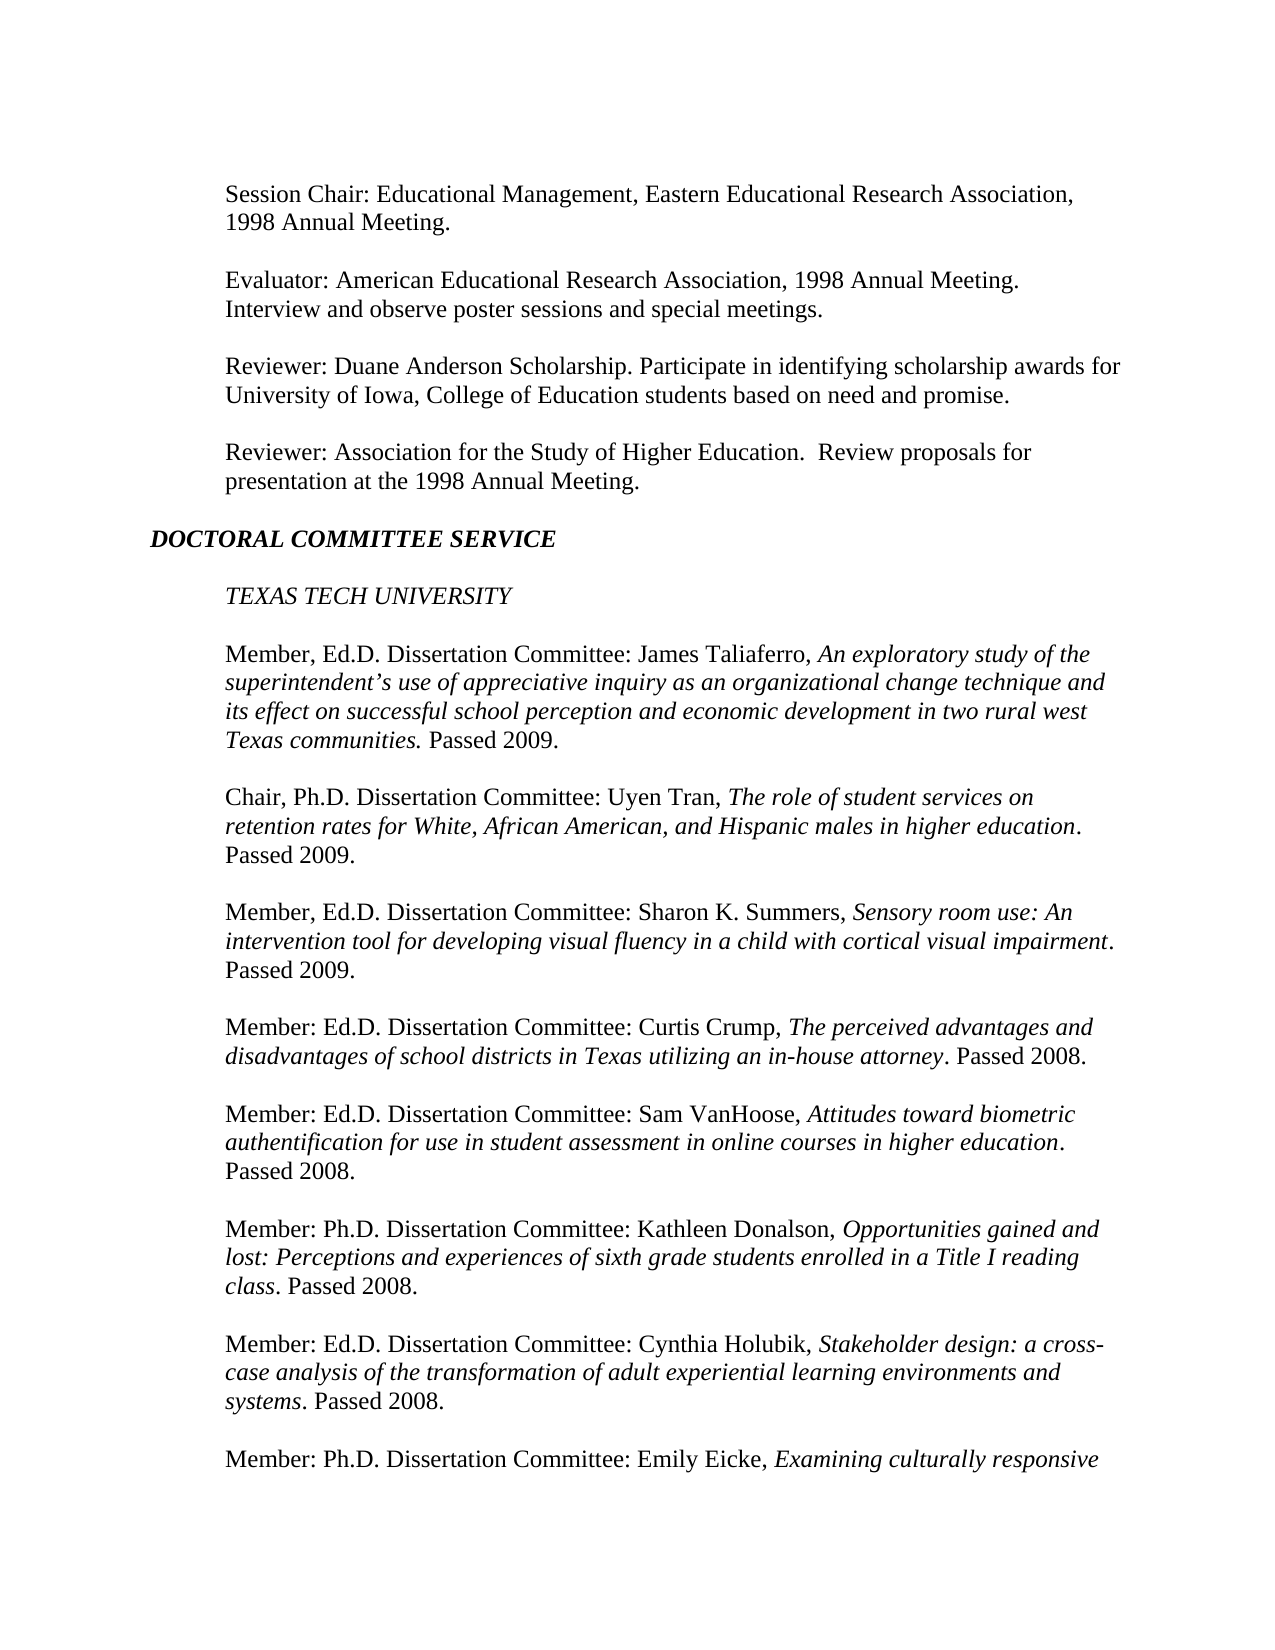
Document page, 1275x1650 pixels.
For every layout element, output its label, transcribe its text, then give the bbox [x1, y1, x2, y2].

text Member, Ed.D. Dissertation Committee: Sharon K. Summers, Sensory room use: An intervention tool for developing visual fluency in a child with cortical visual impairment. Passed 2009. [225, 897, 1125, 984]
text Member: Ed.D. Dissertation Committee: Sam VanHoose, Attitudes toward biometric authentification for use in student assessment in online courses in higher education. Passed 2008. [225, 1099, 1125, 1185]
text DOCTORAL COMMITTEE SERVICE [150, 524, 1125, 552]
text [225, 1444, 1125, 1472]
text Member: Ed.D. Dissertation Committee: Cynthia Holubik, Stakeholder design: a cross-case analysis of the transformation of adult experiential learning environments and systems. Passed 2008. [225, 1329, 1125, 1415]
text Evaluator: American Educational Research Association, 1998 Annual Meeting. Interview and observe poster sessions and special meetings. [225, 265, 1125, 322]
text Member: Ed.D. Dissertation Committee: Curtis Crump, The perceived advantages and disadvantages of school districts in Texas utilizing an in-house attorney. Passed 2008. [225, 1012, 1125, 1070]
text Member, Ed.D. Dissertation Committee: James Taliaferro, An exploratory study of the superintendent’s use of appreciative inquiry as an organizational change technique and its effect on successful school perception and economic development in two rural west Texas communities. Passed 2009. [225, 639, 1125, 754]
text TEXAS TECH UNIVERSITY [225, 581, 1125, 610]
text Member: Ph.D. Dissertation Committee: Kathleen Donalson, Opportunities gained and lost: Perceptions and experiences of sixth grade students enrolled in a Title I reading class. Passed 2008. [225, 1214, 1125, 1300]
text Session Chair: Educational Management, Eastern Educational Research Association, 1998 Annual Meeting. [225, 179, 1125, 236]
text Reviewer: Association for the Study of Higher Education. Review proposals for presentation at the 1998 Annual Meeting. [225, 437, 1125, 495]
text Reviewer: Duane Anderson Scholarship. Participate in identifying scholarship awards for University of Iowa, College of Education students based on need and promise. [225, 351, 1125, 409]
text Chair, Ph.D. Dissertation Committee: Uyen Tran, The role of student services on retention rates for White, African American, and Hispanic males in higher education. Passed 2009. [225, 782, 1125, 869]
